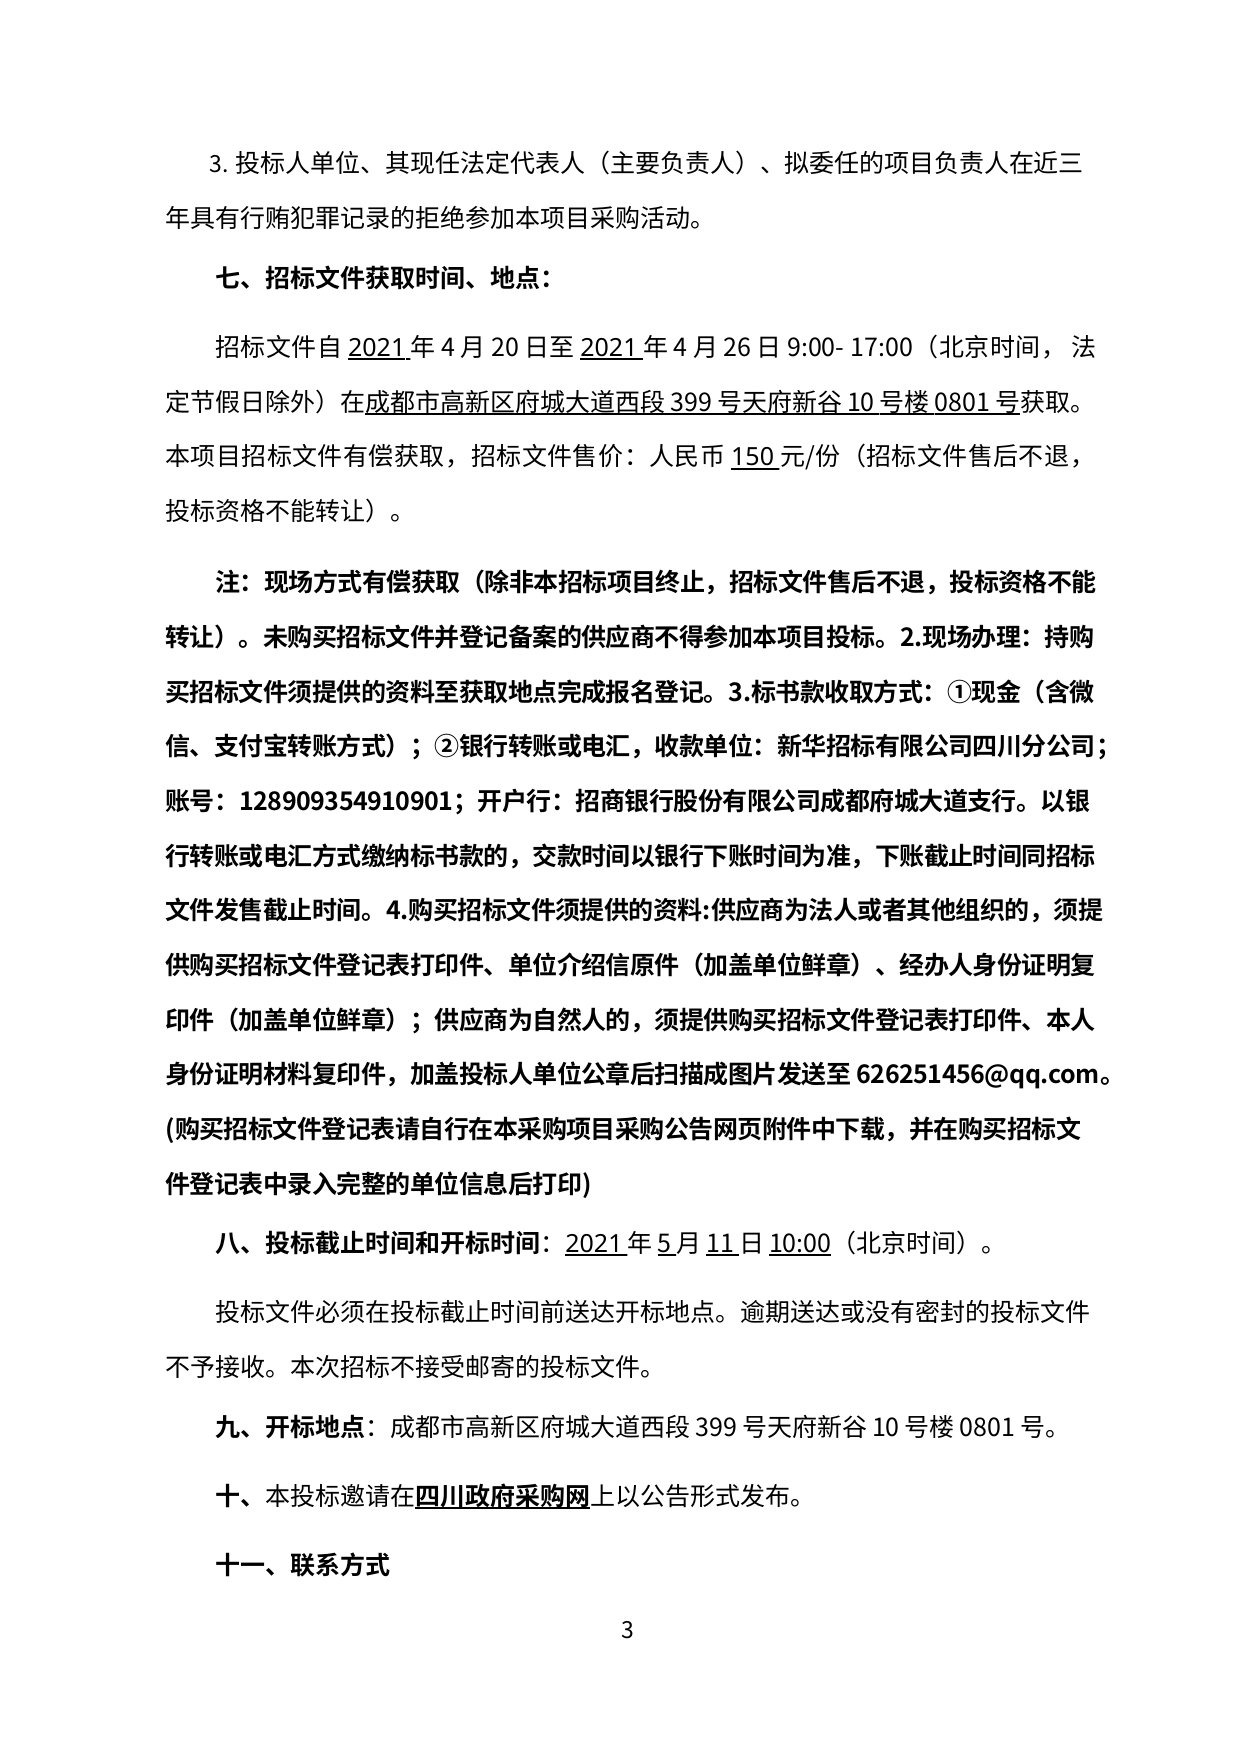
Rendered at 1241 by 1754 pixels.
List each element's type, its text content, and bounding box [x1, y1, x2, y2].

text 十、本投标邀请在四川政府采购网上以公告形式发布。十一、联系方式 [215, 1476, 816, 1582]
list 投标人单位、其现任法定代表人（主要负责人）、拟委任的项目负责人在近三年具有行贿犯罪记录的拒绝参加本项目采购活动。 [165, 144, 1087, 235]
text 八、投标截止时间和开标时间：2021年5月11日10:00（北京时间）。 [215, 1223, 1128, 1260]
text 七、招标文件获取时间、地点： [215, 258, 1128, 294]
text 投标文件必须在投标截止时间前送达开标地点。逾期送达或没有密封的投标文件不予接收。本次招标不接受邮寄的投标文件。 [165, 1292, 1092, 1383]
text 招标文件自2021年4月20日至2021年4月26日9:00- 17:00（北京时间， 法定节假日除外）在成都市高新区府城大道西段399号天府新谷10号楼0801号获取。本项目招标文件有偿获取，招标文件售价：人民币150元/份（招标文件售后不退，投标资格不能转让）。 [165, 327, 1097, 528]
text 注：现场方式有偿获取（除非本招标项目终止，招标文件售后不退，投标资格不能转让）。未购买招标文件并登记备案的供应商不得参加本项目投标。2.现场办理：持购买招标文件须提供的资料至获取地点完成报名登记。3.标书款收取方式：①现金（含微信、支付宝转账方式）；②银行转账或电汇，收款单位：新华招标有限公司四川分公司；账号：128909354910901；开户行：招商银行股份有限公司成都府城大道支行。以银行转账或电汇方式缴纳标书款的，交款时间以银行下账时间为准，下账截止时间同招标文件发售截止时间。4.购买招标文件须提供的资料:供应商为法人或者其他组织的，须提供购买招标文件登记表打印件、单位介绍信原件（加盖单位鲜章）、经办人身份证明复印件（加盖单位鲜章）；供应商为自然人的，须提供购买招标文件登记表打印件、本人身份证明材料复印件，加盖投标人单位公章后扫描成图片发送至 626251456@qq.com。(购买招标文件登记表请自行在本采购项目采购公告网页附件中下载，并在购买招标文件登记表中录入完整的单位信息后打印) [165, 563, 1103, 1200]
text 九、开标地点：成都市高新区府城大道西段399号天府新谷10号楼0801号。 [215, 1407, 1128, 1444]
